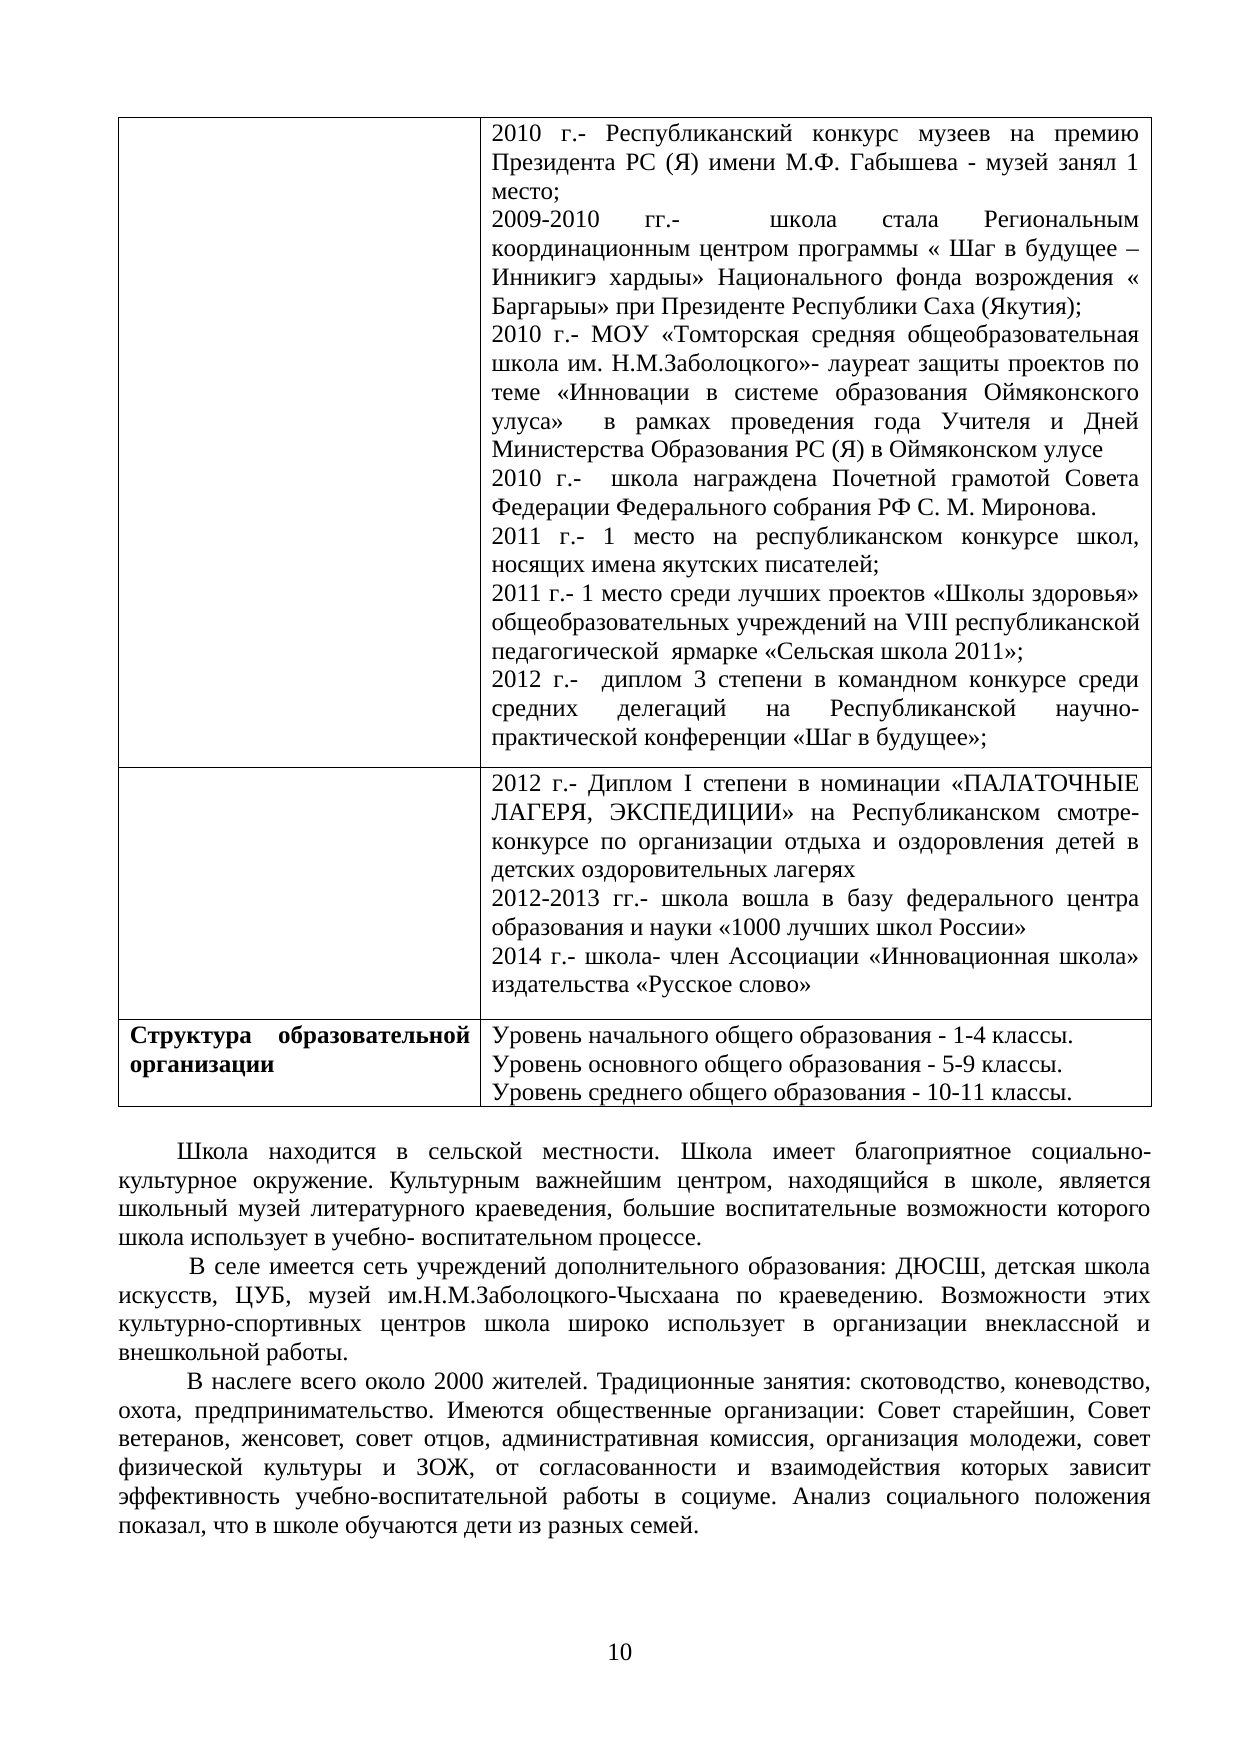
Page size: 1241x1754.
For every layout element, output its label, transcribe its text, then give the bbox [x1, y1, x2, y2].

table_cell [119, 768, 480, 1019]
text В селе имеется сеть учреждений дополнительного образования: ДЮСШ, детская школа искусств, ЦУБ, музей им.Н.М.Заболоцкого-Чысхаана по краеведению. Возможности этих культурно-спортивных центров школа широко использует в организации внеклассной и внешкольной работы. [118, 1251, 1152, 1366]
table_cell 2012 г.- Диплом I степени в номинации «ПАЛАТОЧНЫЕ ЛАГЕРЯ, ЭКСПЕДИЦИИ» на Республиканском смотре- конкурсе по организации отдыха и оздоровления детей в детских оздоровительных лагерях 2012-2013 гг.- школа вошла в базу федерального центра образования и науки «1000 лучших школ России» 2014 г.- школа- член Ассоциации «Инновационная школа» издательства «Русское слово» [481, 768, 1151, 1019]
table_cell 2010 г.- Республиканский конкурс музеев на премию Президента РС (Я) имени М.Ф. Габышева - музей занял 1 место; 2009-2010 гг.- школа стала Региональным координационным центром программы « Шаг в будущее – Инникигэ хардыы» Национального фонда возрождения « Баргарыы» при Президенте Республики Саха (Якутия); 2010 г.- МОУ «Томторская средняя общеобразовательная школа им. Н.М.Заболоцкого»- лауреат защиты проектов по теме «Инновации в системе образования Оймяконского улуса» в рамках проведения года Учителя и Дней Министерства Образования РС (Я) в Оймяконском улусе 2010 г.- школа награждена Почетной грамотой Совета Федерации Федерального собрания РФ С. М. Миронова. 2011 г.- 1 место на республиканском конкурсе школ, носящих имена якутских писателей; 2011 г.- 1 место среди лучших проектов «Школы здоровья» общеобразовательных учреждений на VIII республиканской педагогической ярмарке «Сельская школа 2011»; 2012 г.- диплом 3 степени в командном конкурсе среди средних делегаций на Республиканской научно- практической конференции «Шаг в будущее»; [481, 118, 1151, 767]
text Школа находится в сельской местности. Школа имеет благоприятное социально-культурное окружение. Культурным важнейшим центром, находящийся в школе, является школьный музей литературного краеведения, большие воспитательные возможности которого школа использует в учебно- воспитательном процессе. [118, 1136, 1152, 1251]
text В наслеге всего около 2000 жителей. Традиционные занятия: скотоводство, коневодство, охота, предпринимательство. Имеются общественные организации: Совет старейшин, Совет ветеранов, женсовет, совет отцов, административная комиссия, организация молодежи, совет физической культуры и ЗОЖ, от согласованности и взаимодействия которых зависит эффективность учебно-воспитательной работы в социуме. Анализ социального положения показал, что в школе обучаются дети из разных семей. [118, 1366, 1152, 1538]
table_cell [119, 118, 480, 767]
table_cell Уровень начального общего образования - 1-4 классы. Уровень основного общего образования - 5-9 классы. Уровень среднего общего образования - 10-11 классы. [481, 1020, 1151, 1106]
table_cell Структура образовательной организации [119, 1020, 480, 1106]
